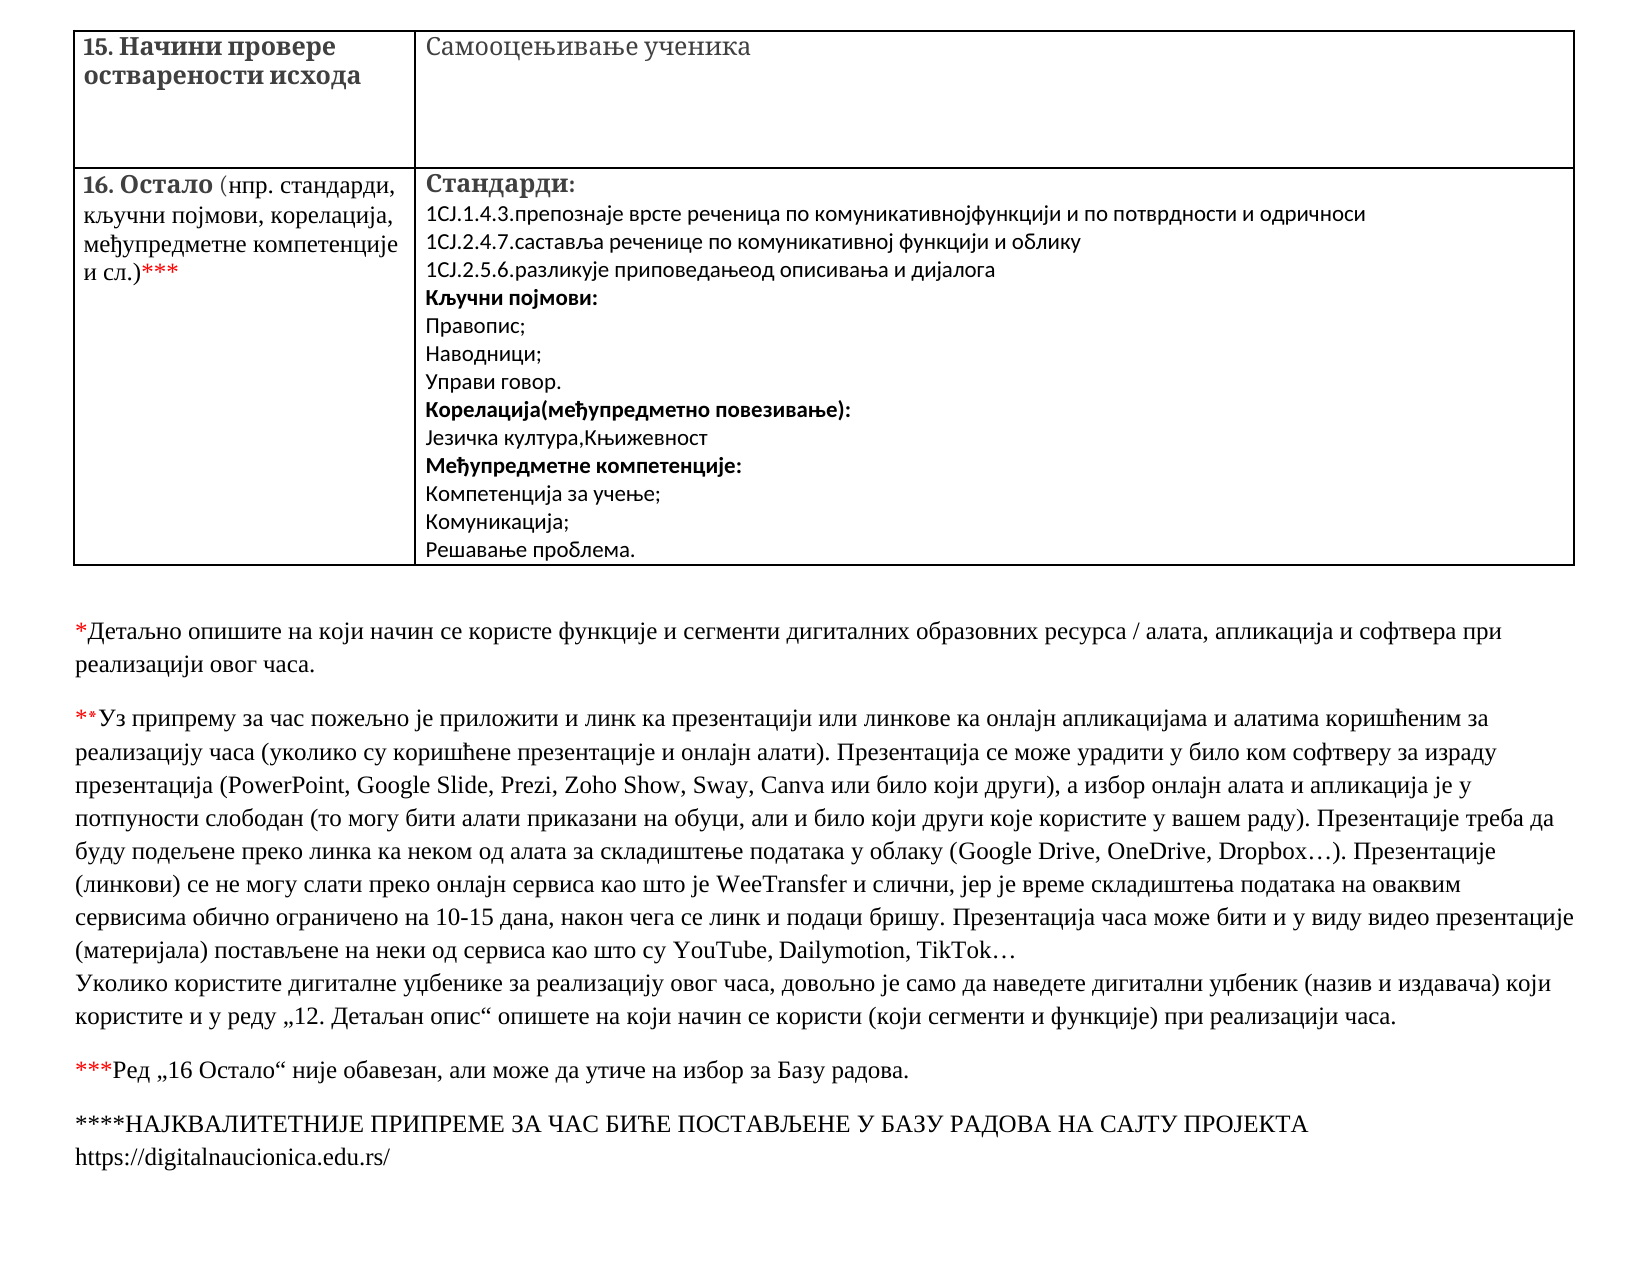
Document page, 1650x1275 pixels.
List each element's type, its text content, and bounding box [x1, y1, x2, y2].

text **Уз припрему за час пожељно је приложити и линк ка презентацији или линкове ка онлајн апликацијама и алатима коришћеним за реализацију часа (уколико су коришћене презентације и онлајн алати). Презентација се може урадити у било ком софтверу за израду презентација (PowerPoint, Google Slide, Prezi, Zoho Show, Sway, Canva или било који други), а избор онлајн алата и апликација је у потпуности слободан (то могу бити алати приказани на обуци, али и било који други које користите у вашем раду). Презентације треба да буду подељене преко линка ка неком од алата за складиштење података у облаку (Google Drive, OneDrive, Dropbox…). Презентације (линкови) се не могу слати преко онлајн сервиса као што је WeeTransfer и слични, јер је време складиштења података на оваквим сервисима обично ограничено на 10-15 дана, након чега се линк и подаци бришу. Презентација часа може бити и у виду видео презентације (материјала) постављене на неки од сервиса као што су YouTube, Dailymotion, TikTok… Уколико користите дигиталне уџбенике за реализацију овог часа, довољно је само да наведете дигитални уџбеник (назив и издавача) који користите и у реду „12. Детаљан опис“ опишете на који начин се користи (који сегменти и функције) при реализацији часа. [75, 703, 1575, 1030]
table_cell Самооцењивање ученика [416, 32, 1573, 167]
text ****НАЈКВАЛИТЕТНИЈЕ ПРИПРЕМЕ ЗА ЧАС БИЋЕ ПОСТАВЉЕНЕ У БАЗУ РАДОВА НА САЈТУ ПРОЈЕКТА https://digitalnaucionica.edu.rs/ [75, 1109, 1575, 1171]
table_cell 15. Начини провере остварености исхода [75, 32, 414, 167]
text ***Ред „16 Остало“ није обавезан, али може да утиче на избор за Базу радова. [75, 1055, 1575, 1084]
text *Детаљно опишите на који начин се користе функције и сегменти дигиталних образовних ресурса / алата, апликација и софтвера при реализацији овог часа. [75, 617, 1575, 678]
table_cell Стандарди: 1СЈ.1.4.3.препознаје врсте реченица по комуникативнојфункцији и по потврдности и одричноси 1СЈ.2.4.7.саставља реченице по комуникативној функцији и облику 1CJ.2.5.6.разликује приповедањеод описивања и дијалога Кључни појмови: Правопис; Наводници; Управи говор. Корелација(међупредметно повезивање): Језичка култура,Књижевност Међупредметне компетенције: Компетенција за учење; Комуникација; Решавање проблема. [416, 169, 1573, 563]
table_cell 16. Остало (нпр. стандарди, кључни појмови, корелација, међупредметне компетенције и сл.)*** [75, 169, 414, 563]
